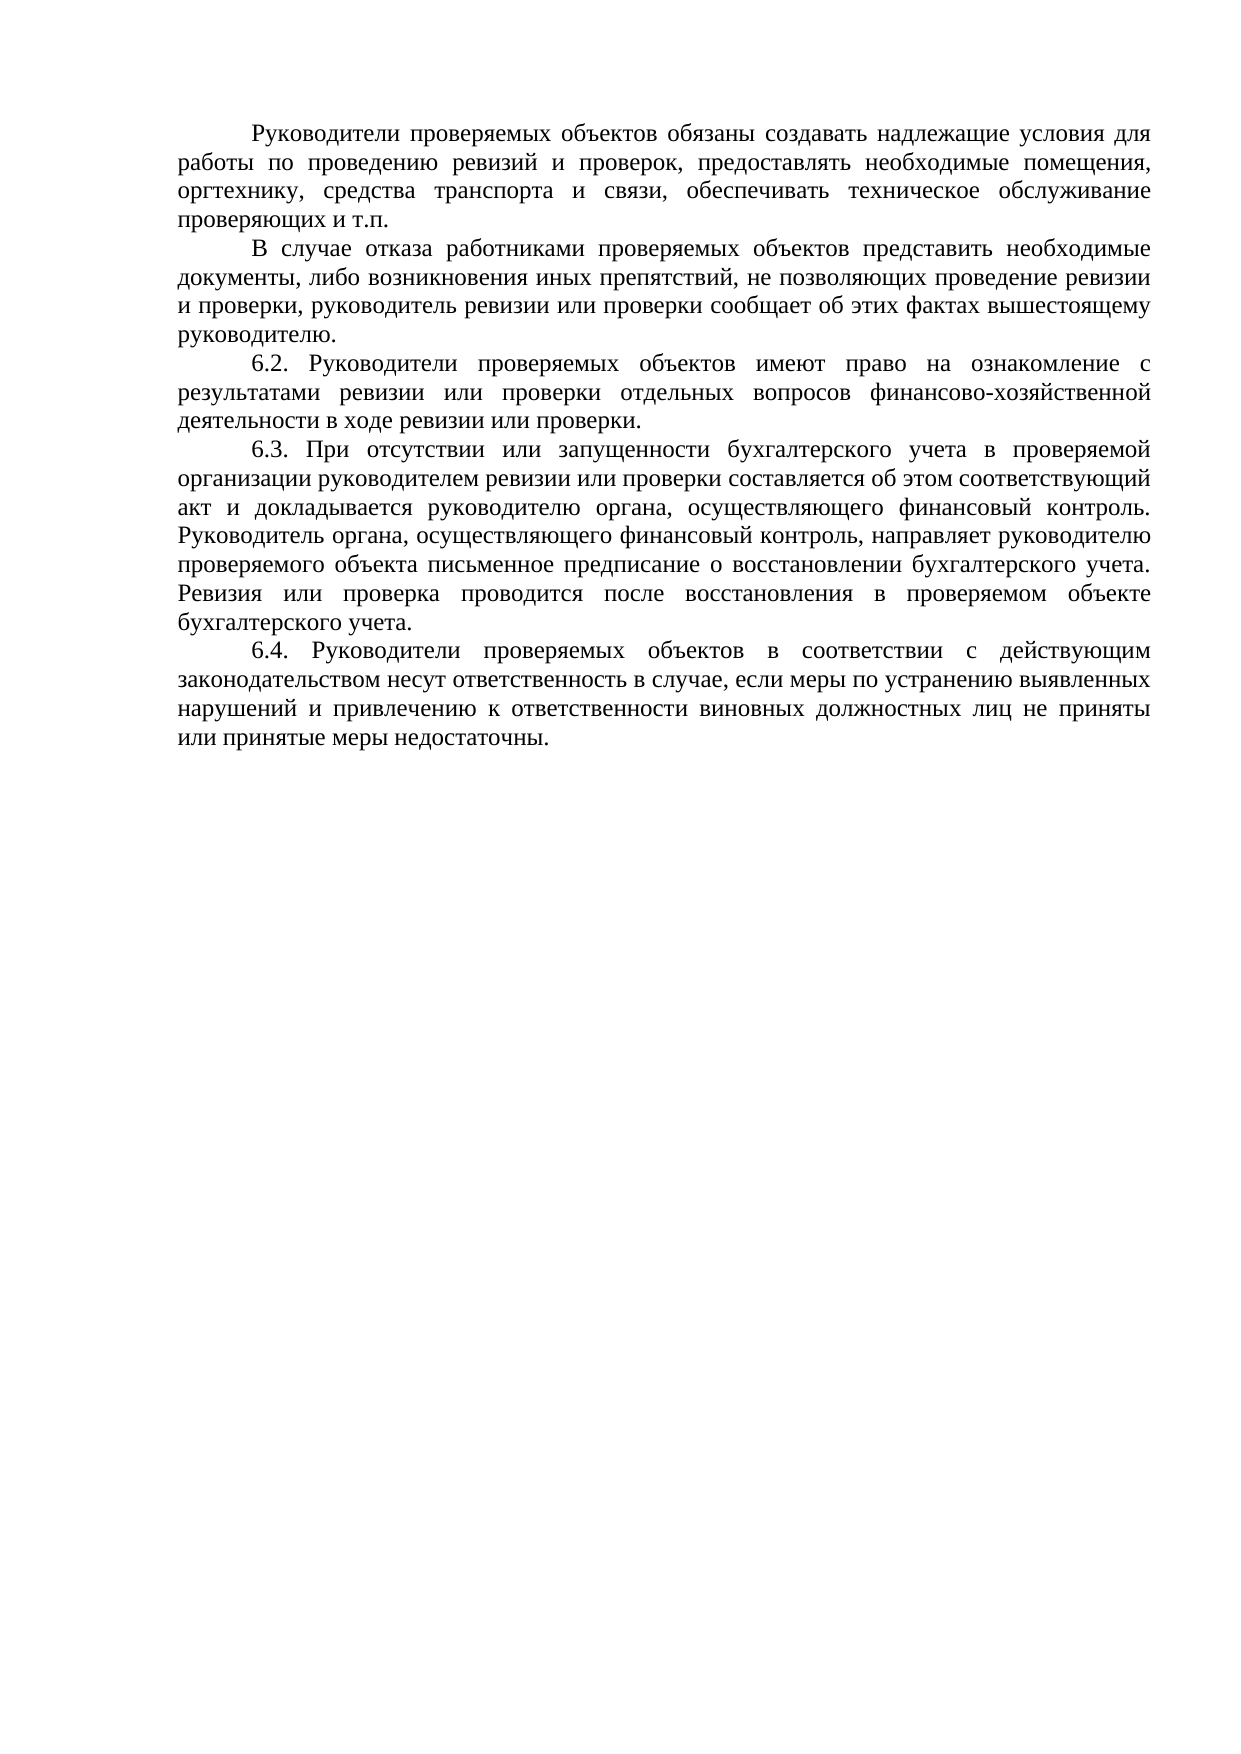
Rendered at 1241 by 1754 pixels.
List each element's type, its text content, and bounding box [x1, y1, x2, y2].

text 6.2. Руководители проверяемых объектов имеют право на ознакомление с результатами ревизии или проверки отдельных вопросов финансово-хозяйственной деятельности в ходе ревизии или проверки. [177, 348, 1152, 434]
text Руководители проверяемых объектов обязаны создавать надлежащие условия для работы по проведению ревизий и проверок, предоставлять необходимые помещения, оргтехнику, средства транспорта и связи, обеспечивать техническое обслуживание проверяющих и т.п. [177, 118, 1152, 233]
text 6.3. При отсутствии или запущенности бухгалтерского учета в проверяемой организации руководителем ревизии или проверки составляется об этом соответствующий акт и докладывается руководителю органа, осуществляющего финансовый контроль. Руководитель органа, осуществляющего финансовый контроль, направляет руководителю проверяемого объекта письменное предписание о восстановлении бухгалтерского учета. Ревизия или проверка проводится после восстановления в проверяемом объекте бухгалтерского учета. [177, 434, 1152, 636]
text 6.4. Руководители проверяемых объектов в соответствии с действующим законодательством несут ответственность в случае, если меры по устранению выявленных нарушений и привлечению к ответственности виновных должностных лиц не приняты или принятые меры недостаточны. [177, 636, 1152, 751]
text В случае отказа работниками проверяемых объектов представить необходимые документы, либо возникновения иных препятствий, не позволяющих проведение ревизии и проверки, руководитель ревизии или проверки сообщает об этих фактах вышестоящему руководителю. [177, 233, 1152, 348]
